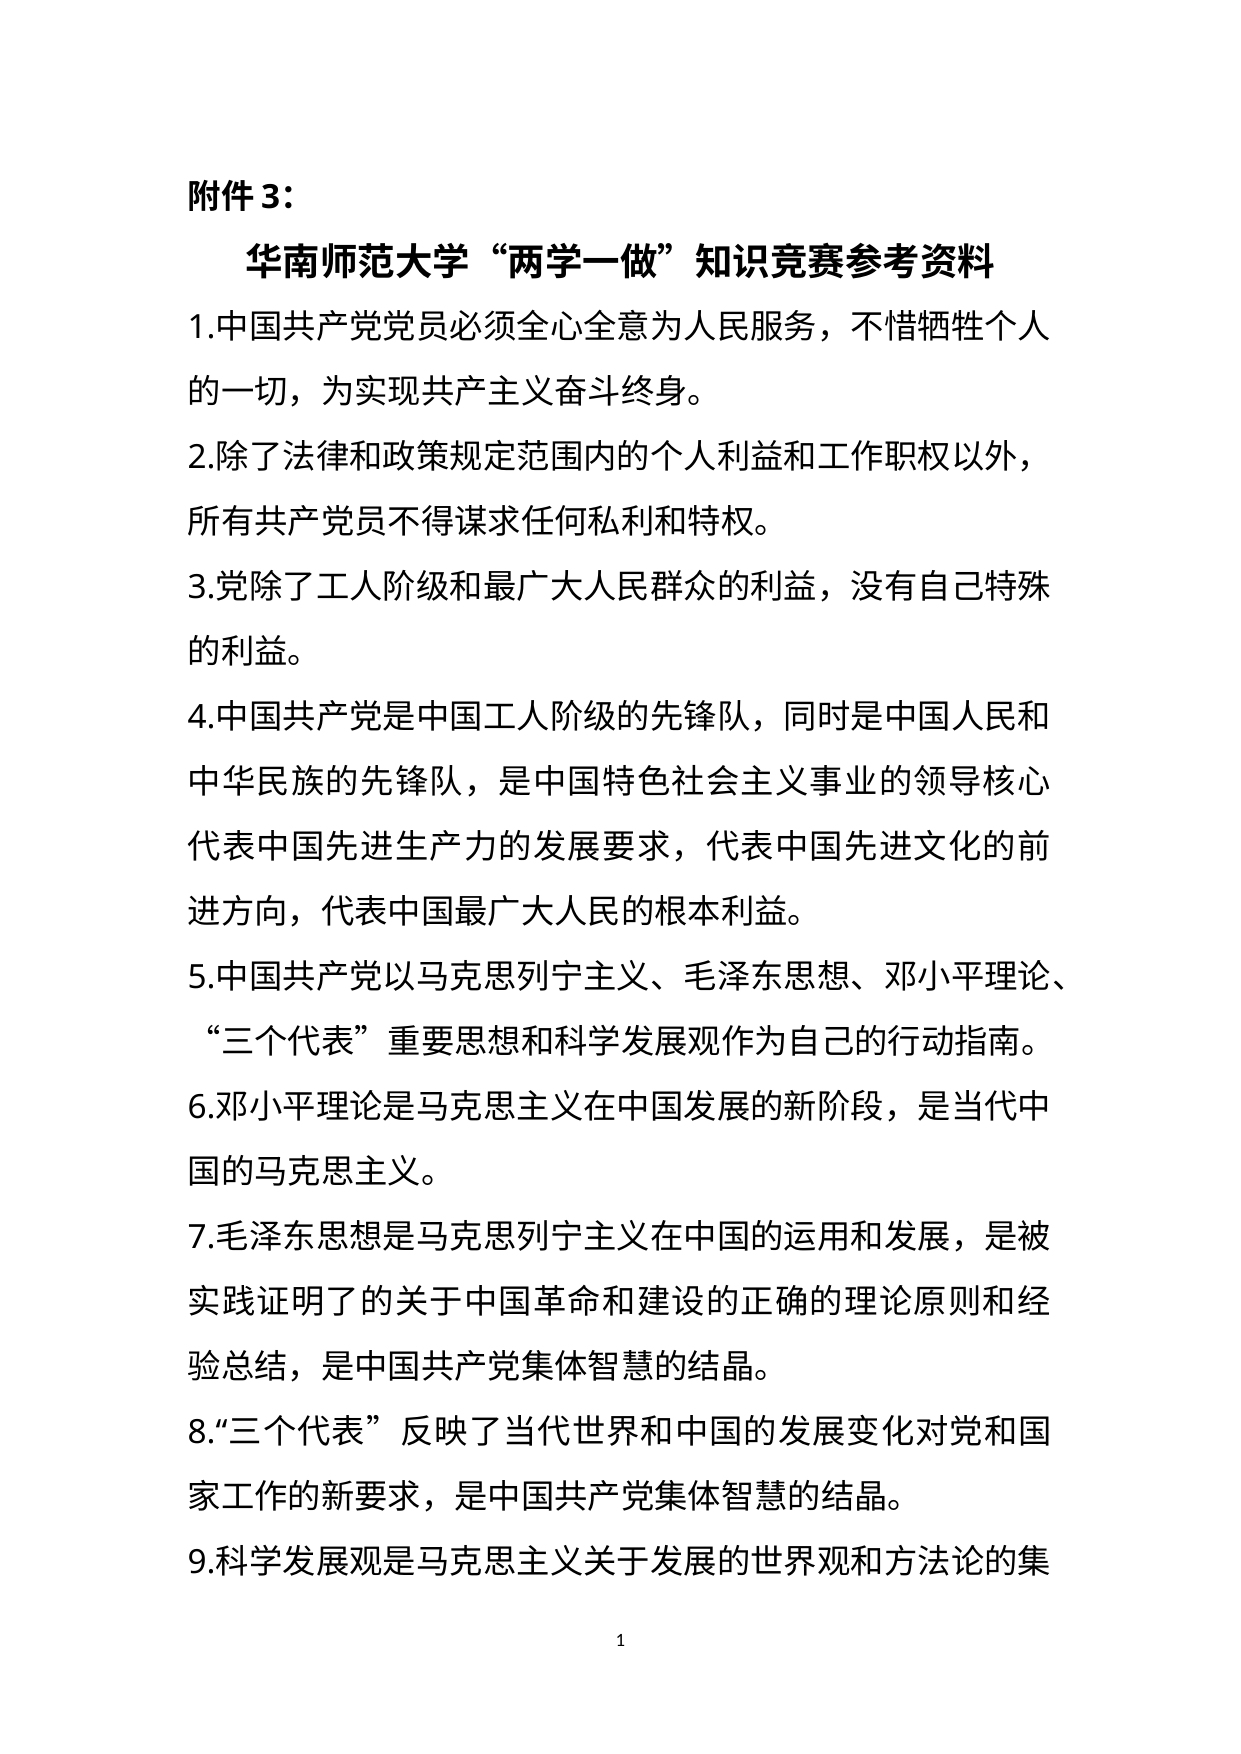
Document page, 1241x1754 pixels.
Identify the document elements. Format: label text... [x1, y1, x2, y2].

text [187, 1527, 1053, 1592]
text 4.中国共产党是中国工人阶级的先锋队，同时是中国人民和中华民族的先锋队，是中国特色社会主义事业的领导核心，代表中国先进生产力的发展要求，代表中国先进文化的前进方向，代表中国最广大人民的根本利益。 [187, 682, 1053, 942]
text 1.中国共产党党员必须全心全意为人民服务，不惜牺牲个人的一切，为实现共产主义奋斗终身。 [187, 292, 1053, 422]
text 华南师范大学“两学一做”知识竞赛参考资料 [187, 227, 1053, 292]
text 5.中国共产党以马克思列宁主义、毛泽东思想、邓小平理论、“三个代表”重要思想和科学发展观作为自己的行动指南。 [187, 942, 1053, 1072]
text 2.除了法律和政策规定范围内的个人利益和工作职权以外，所有共产党员不得谋求任何私利和特权。 [187, 422, 1053, 552]
text 8.“三个代表”反映了当代世界和中国的发展变化对党和国家工作的新要求，是中国共产党集体智慧的结晶。 [187, 1397, 1053, 1527]
text 7.毛泽东思想是马克思列宁主义在中国的运用和发展，是被实践证明了的关于中国革命和建设的正确的理论原则和经验总结，是中国共产党集体智慧的结晶。 [187, 1202, 1053, 1397]
text 6.邓小平理论是马克思主义在中国发展的新阶段，是当代中国的马克思主义。 [187, 1072, 1053, 1202]
text 附件3： [187, 162, 1053, 227]
text 3.党除了工人阶级和最广大人民群众的利益，没有自己特殊的利益。 [187, 552, 1053, 682]
